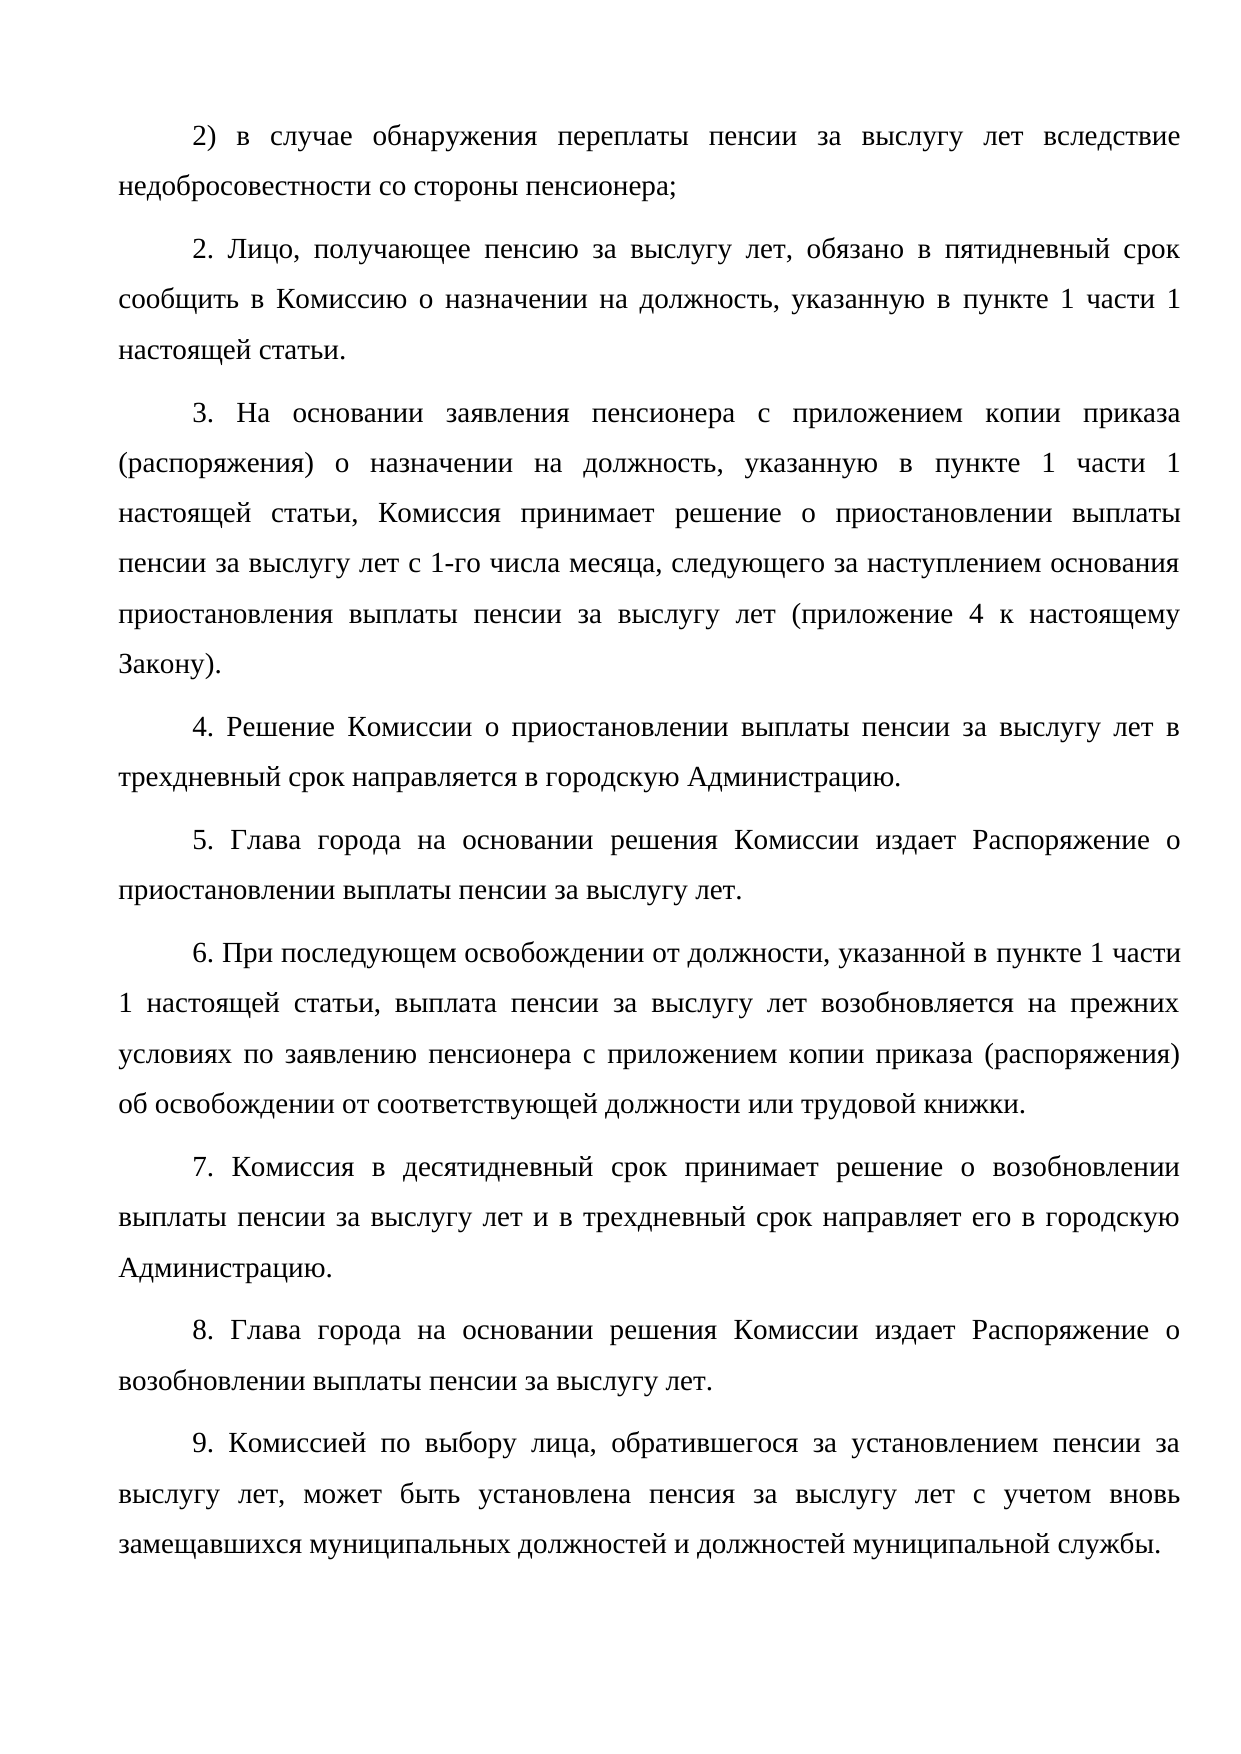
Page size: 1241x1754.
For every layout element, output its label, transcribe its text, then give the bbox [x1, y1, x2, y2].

text 4. Решение Комиссии о приостановлении выплаты пенсии за выслугу лет в трехдневный срок направляется в городскую Администрацию. [118, 709, 1181, 793]
text 8. Глава города на основании решения Комиссии издает Распоряжение о возобновлении выплаты пенсии за выслугу лет. [118, 1312, 1181, 1396]
text 3. На основании заявления пенсионера с приложением копии приказа (распоряжения) о назначении на должность, указанную в пункте 1 части 1 настоящей статьи, Комиссия принимает решение о приостановлении выплаты пенсии за выслугу лет с 1-го числа месяца, следующего за наступлением основания приостановления выплаты пенсии за выслугу лет (приложение 4 к настоящему Закону). [118, 395, 1181, 680]
text 2) в случае обнаружения переплаты пенсии за выслугу лет вследствие недобросовестности со стороны пенсионера; [118, 118, 1181, 202]
text 7. Комиссия в десятидневный срок принимает решение о возобновлении выплаты пенсии за выслугу лет и в трехдневный срок направляет его в городскую Администрацию. [118, 1149, 1181, 1283]
text 2. Лицо, получающее пенсию за выслугу лет, обязано в пятидневный срок сообщить в Комиссию о назначении на должность, указанную в пункте 1 части 1 настоящей статьи. [118, 231, 1181, 365]
text 5. Глава города на основании решения Комиссии издает Распоряжение о приостановлении выплаты пенсии за выслугу лет. [118, 822, 1181, 906]
text 9. Комиссией по выбору лица, обратившегося за установлением пенсии за выслугу лет, может быть установлена пенсия за выслугу лет с учетом вновь замещавшихся муниципальных должностей и должностей муниципальной службы. [118, 1426, 1181, 1560]
text 6. При последующем освобождении от должности, указанной в пункте 1 части 1 настоящей статьи, выплата пенсии за выслугу лет возобновляется на прежних условиях по заявлению пенсионера с приложением копии приказа (распоряжения) об освобождении от соответствующей должности или трудовой книжки. [118, 935, 1181, 1120]
